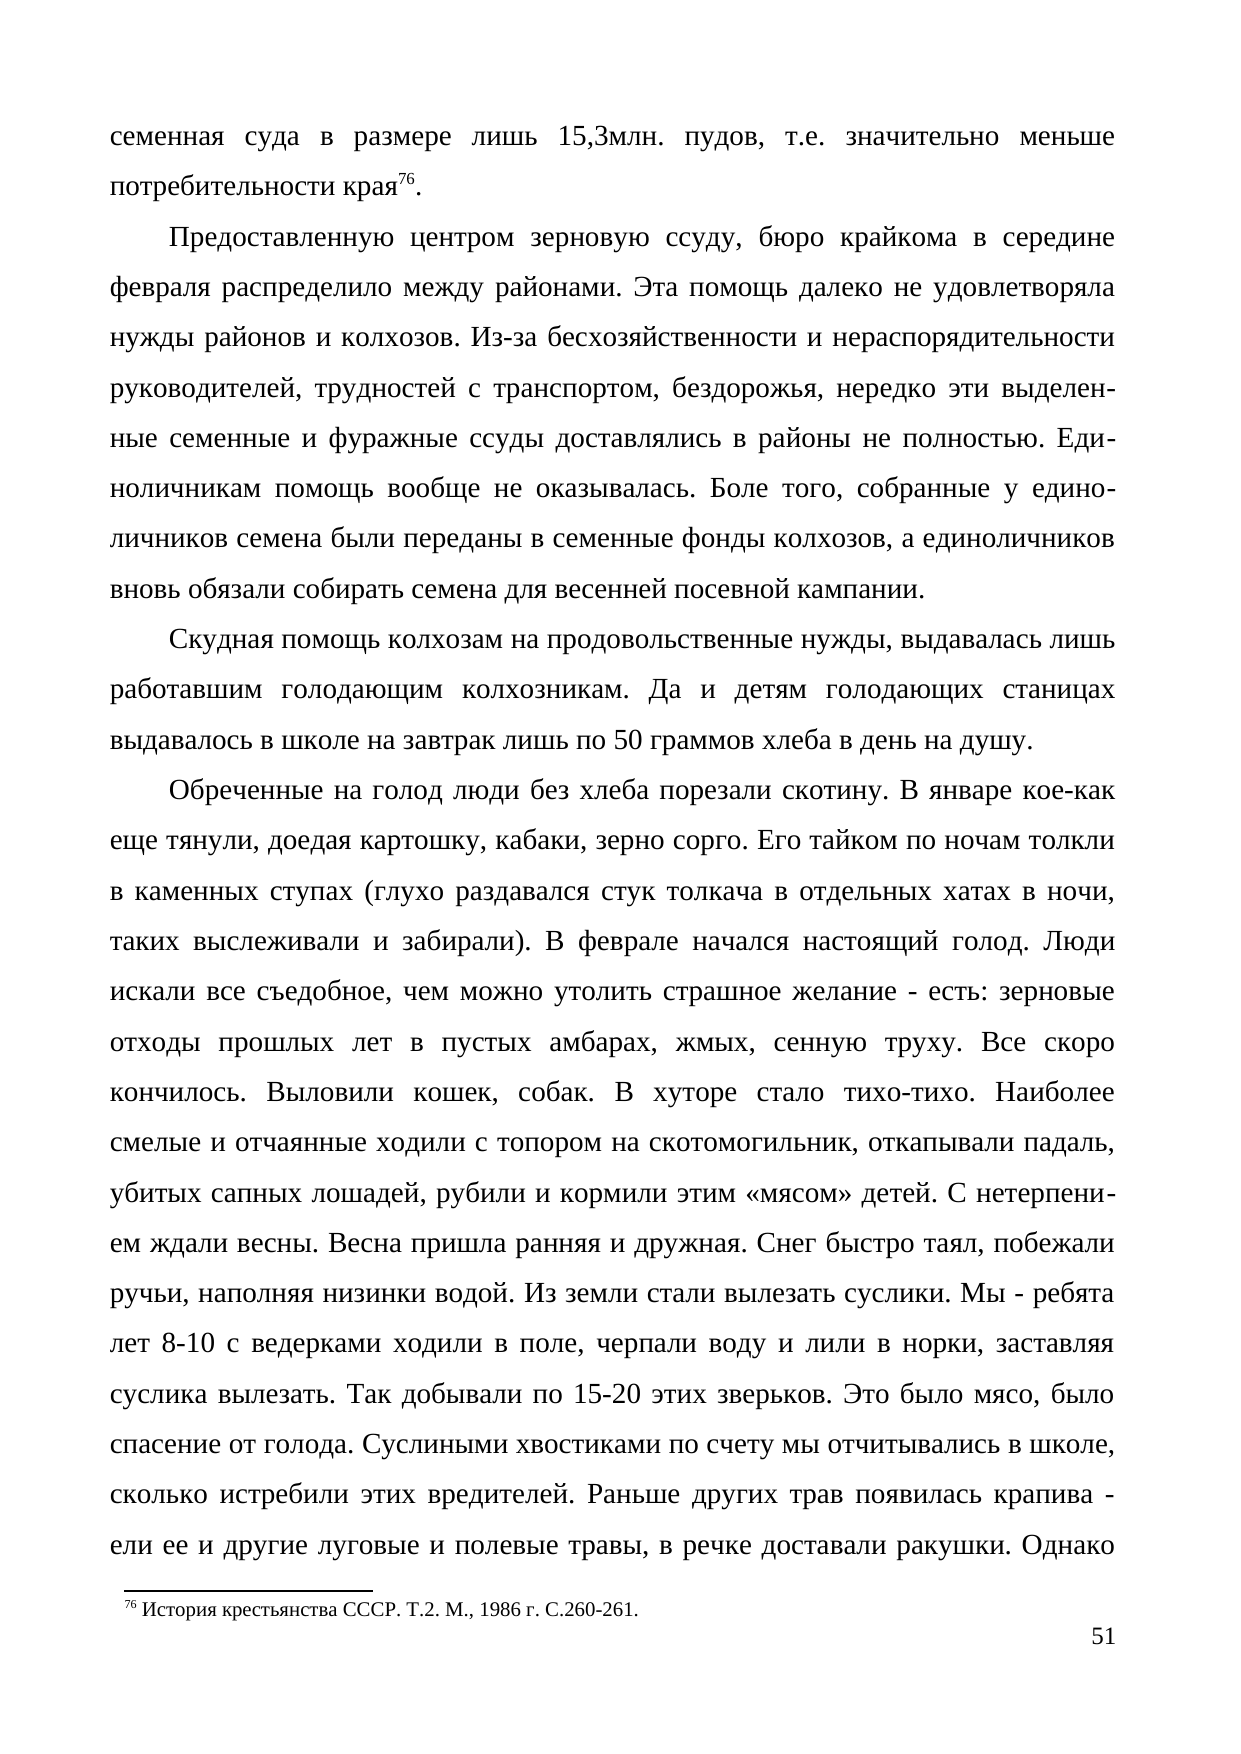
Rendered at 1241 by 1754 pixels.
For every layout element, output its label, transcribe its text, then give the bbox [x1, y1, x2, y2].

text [109, 772, 1116, 1560]
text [109, 118, 1116, 202]
text Предоставленную центром зерновую ссуду, бюро крайкома в середине февраля распределило между районами. Эта помощь далеко не удовлетворяла нужды районов и колхозов. Из-за бесхозяйственности и нераспорядительности руководителей, трудностей с транспортом, бездорожья, нередко эти выделенные семенные и фуражные ссуды доставлялись в районы не полностью. Единоличникам помощь вообще не оказывалась. Боле того, собранные у единоличников семена были переданы в семенные фонды колхозов, а единоличников вновь обязали собирать семена для весенней посевной кампании. [109, 219, 1116, 604]
text Скудная помощь колхозам на продовольственные нужды, выдавалась лишь работавшим голодающим колхозникам. Да и детям голодающих станицах выдавалось в школе на завтрак лишь по хлеба в день на душу. [109, 621, 1116, 755]
